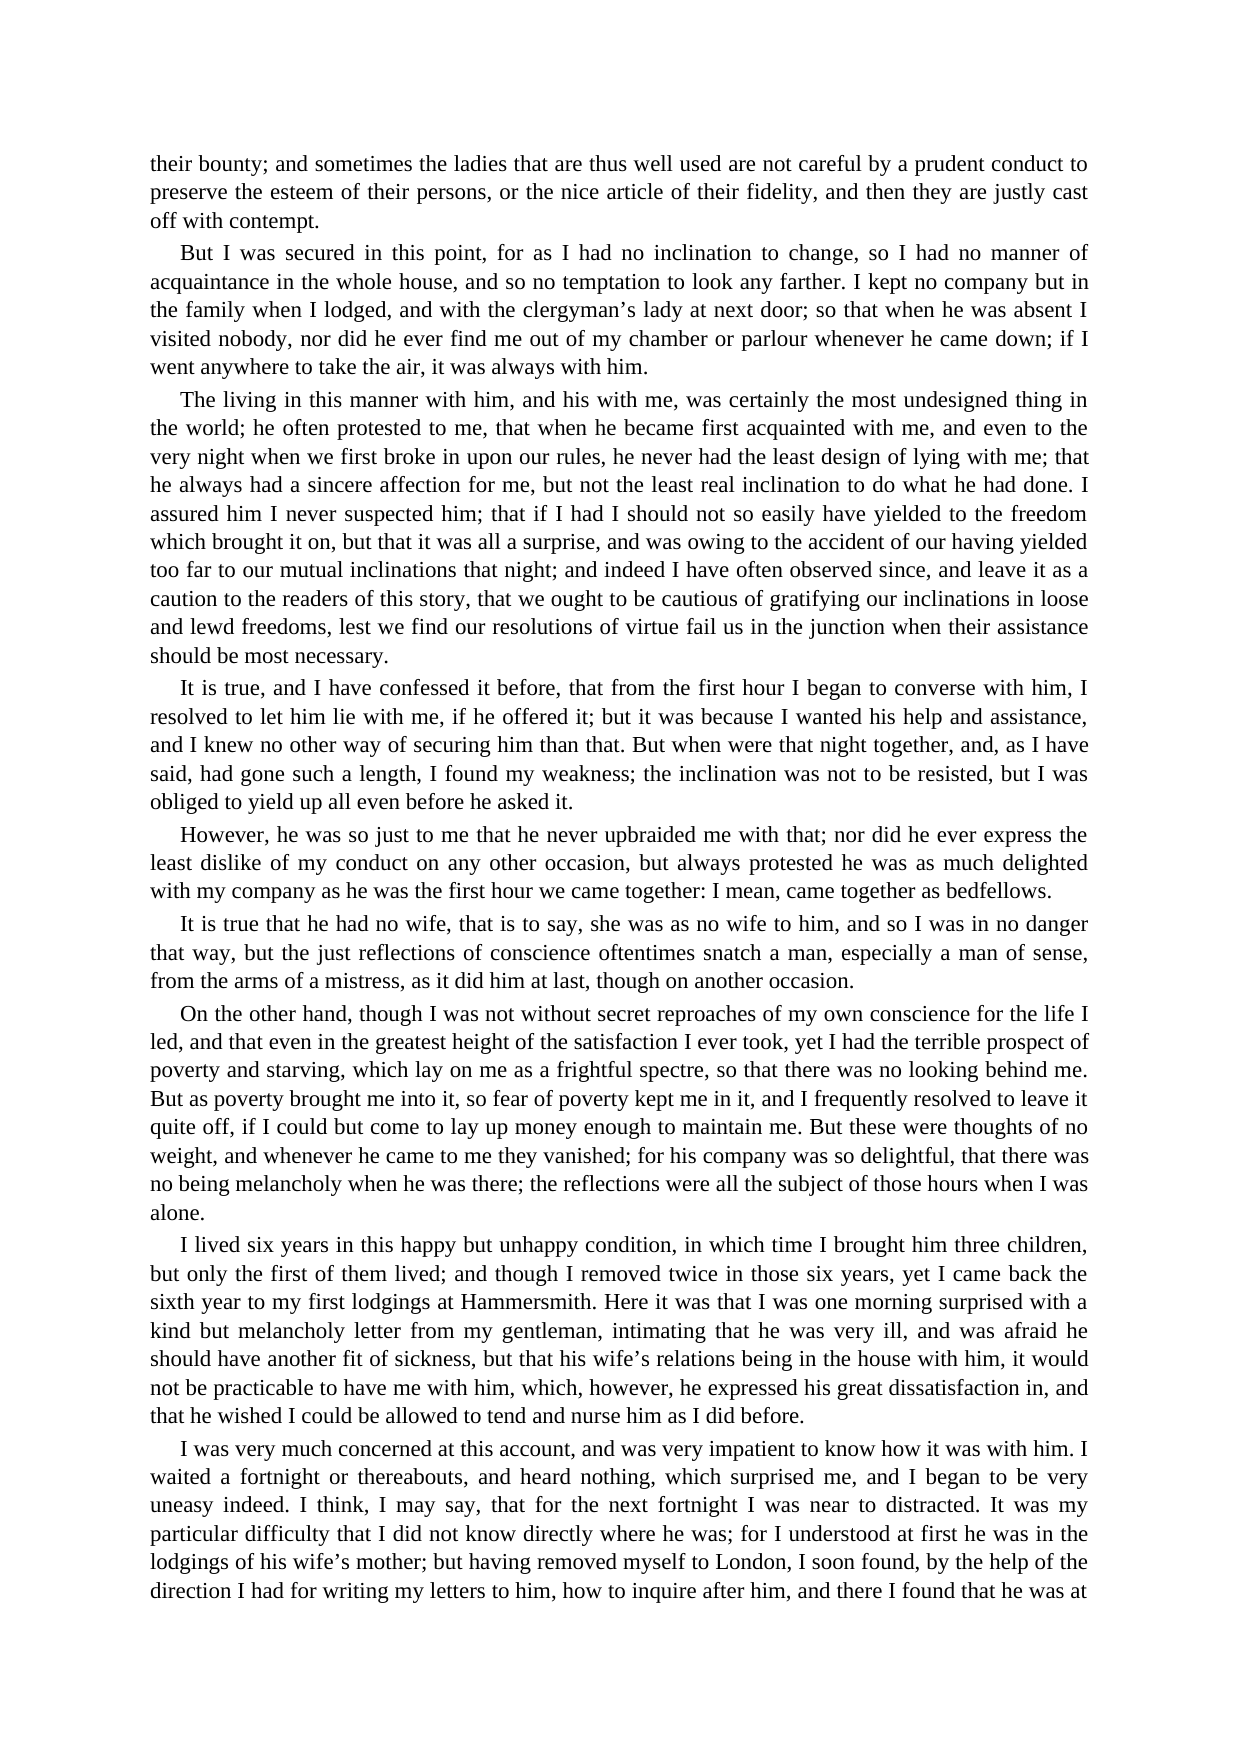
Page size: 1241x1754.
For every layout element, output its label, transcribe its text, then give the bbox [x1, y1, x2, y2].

text It is true that he had no wife, that is to say, she was as no wife to him, and so I was in no danger that way, but the just reflections of conscience oftentimes snatch a man, especially a man of sense, from the arms of a mistress, as it did him at last, though on another occasion. [150, 910, 1090, 993]
text On the other hand, though I was not without secret reproaches of my own conscience for the life I led, and that even in the greatest height of the satisfaction I ever took, yet I had the terrible prospect of poverty and starving, which lay on me as a frightful spectre, so that there was no looking behind me. But as poverty brought me into it, so fear of poverty kept me in it, and I frequently resolved to leave it quite off, if I could but come to lay up money enough to maintain me. But these were thoughts of no weight, and whenever he came to me they vanished; for his company was so delightful, that there was no being melancholy when he was there; the reflections were all the subject of those hours when I was alone. [150, 1000, 1090, 1225]
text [150, 150, 1090, 233]
text It is true, and I have confessed it before, that from the first hour I began to converse with him, I resolved to let him lie with me, if he offered it; but it was because I wanted his help and assistance, and I knew no other way of securing him than that. But when were that night together, and, as I have said, had gone such a length, I found my weakness; the inclination was not to be resisted, but I was obliged to yield up all even before he asked it. [150, 674, 1090, 814]
text I lived six years in this happy but unhappy condition, in which time I brought him three children, but only the first of them lived; and though I removed twice in those six years, yet I came back the sixth year to my first lodgings at Hammersmith. Here it was that I was one morning surprised with a kind but melancholy letter from my gentleman, intimating that he was very ill, and was afraid he should have another fit of sickness, but that his wife’s relations being in the house with him, it would not be practicable to have me with him, which, however, he expressed his great dissatisfaction in, and that he wished I could be allowed to tend and nurse him as I did before. [150, 1231, 1090, 1428]
text But I was secured in this point, for as I had no inclination to change, so I had no manner of acquaintance in the whole house, and so no temptation to look any farther. I kept no company but in the family when I lodged, and with the clergyman’s lady at next door; so that when he was absent I visited nobody, nor did he ever find me out of my chamber or parlour whenever he came down; if I went anywhere to take the air, it was always with him. [150, 239, 1090, 379]
text The living in this manner with him, and his with me, was certainly the most undesigned thing in the world; he often protested to me, that when he became first acquainted with me, and even to the very night when we first broke in upon our rules, he never had the least design of lying with me; that he always had a sincere affection for me, but not the least real inclination to do what he had done. I assured him I never suspected him; that if I had I should not so easily have yielded to the freedom which brought it on, but that it was all a surprise, and was owing to the accident of our having yielded too far to our mutual inclinations that night; and indeed I have often observed since, and leave it as a caution to the readers of this story, that we ought to be cautious of gratifying our inclinations in loose and lewd freedoms, lest we find our resolutions of virtue fail us in the junction when their assistance should be most necessary. [150, 386, 1090, 668]
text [150, 1434, 1090, 1603]
text However, he was so just to me that he never upbraided me with that; nor did he ever express the least dislike of my conduct on any other occasion, but always protested he was as much delighted with my company as he was the first hour we came together: I mean, came together as bedfellows. [150, 821, 1090, 904]
